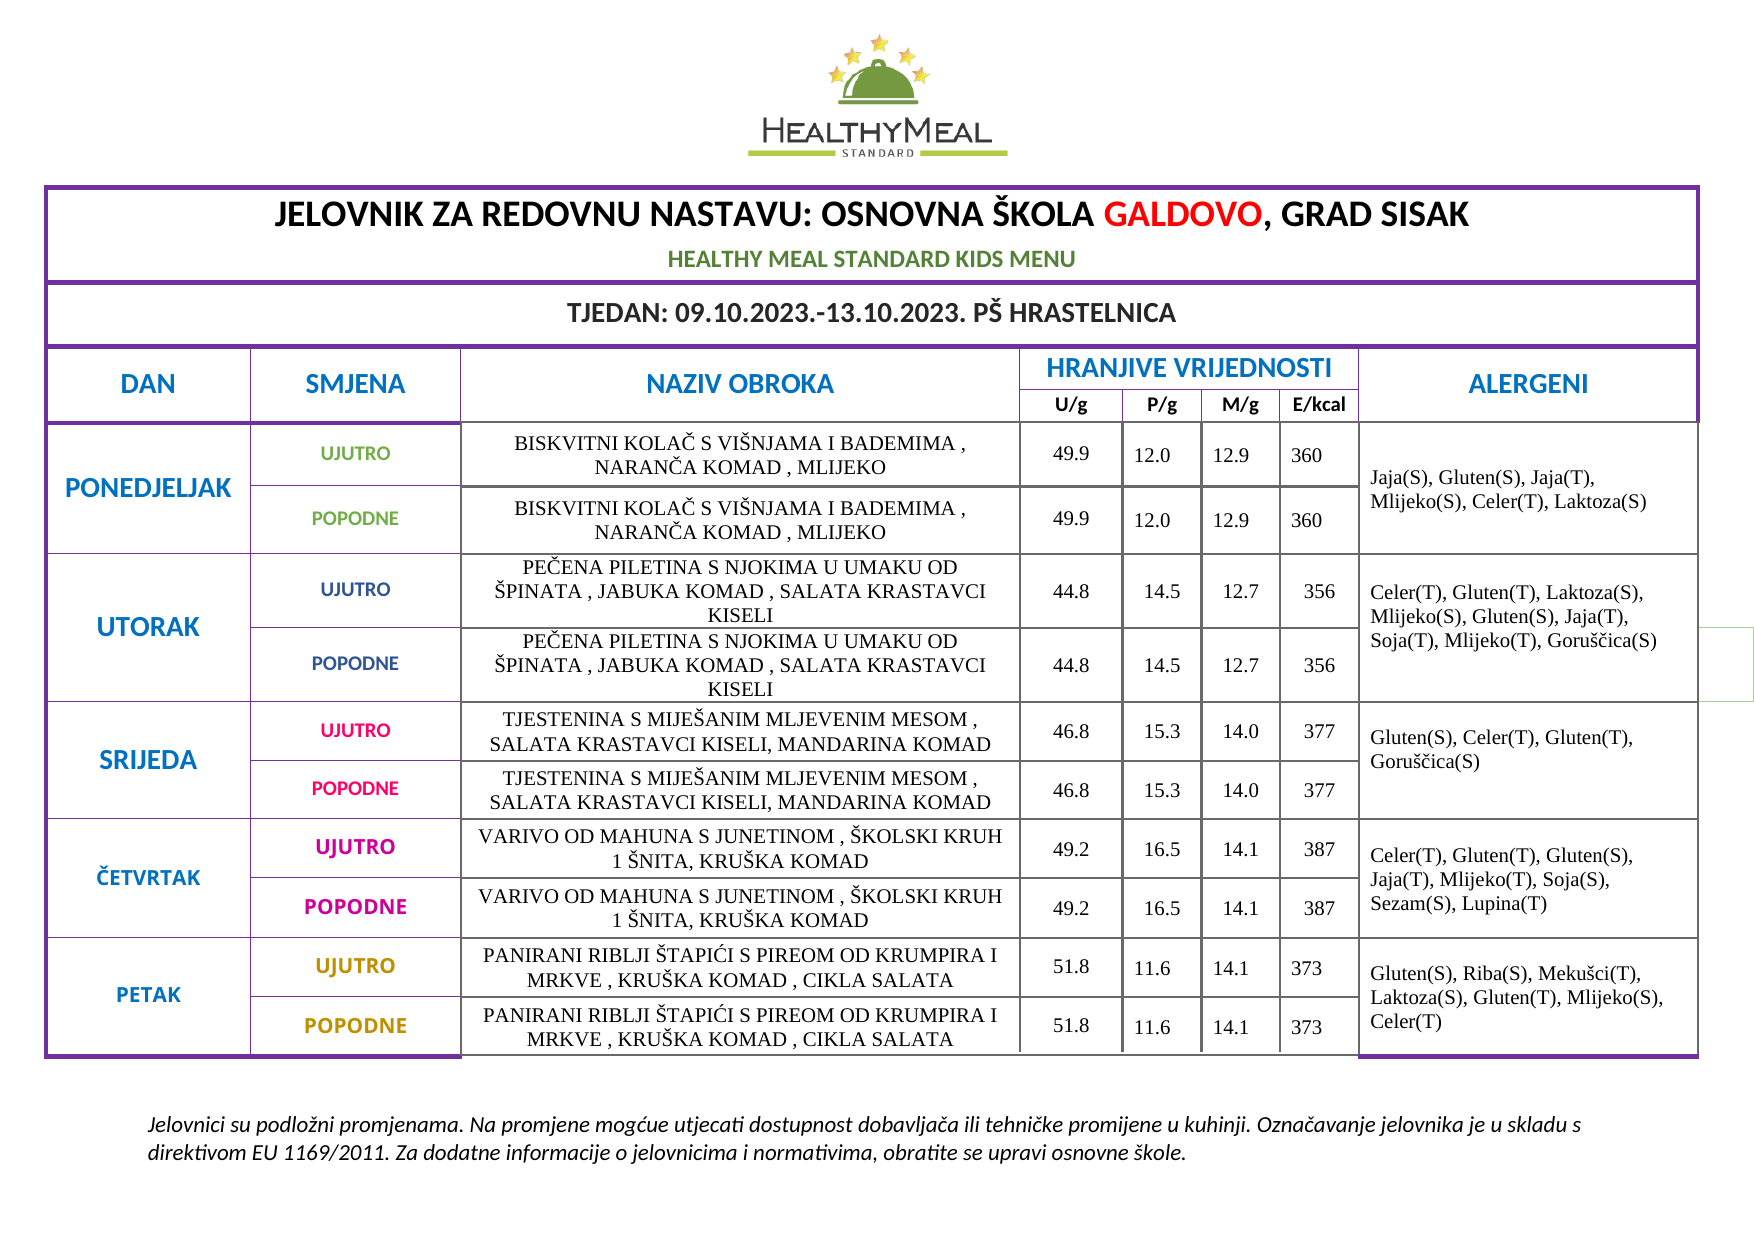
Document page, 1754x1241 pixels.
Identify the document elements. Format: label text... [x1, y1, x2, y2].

table_cell U/g [1020, 390, 1122, 421]
table_cell Celer(T), Gluten(T), Laktoza(S), Mlijeko(S), Gluten(S), Jaja(T), Soja(T), Mlijeko(T), Goruščica(S) [1360, 555, 1697, 701]
table_cell UJUTRO [251, 819, 460, 877]
table_cell PEČENA PILETINA S NJOKIMA U UMAKU OD ŠPINATA , JABUKA KOMAD , SALATA KRASTAVCI KISELI [462, 629, 1019, 701]
table_cell UJUTRO [251, 425, 460, 485]
table_cell 12.0 [1124, 488, 1200, 553]
table_cell HRANJIVE VRIJEDNOSTI [1020, 349, 1358, 389]
table_cell 49.9 [1021, 488, 1121, 553]
table_cell 12.0 [1124, 423, 1200, 485]
table_cell 356 [1281, 629, 1358, 701]
table_cell 11.6 [1124, 939, 1200, 996]
table_cell ALERGENI [1359, 349, 1696, 421]
table_cell [1699, 628, 1753, 701]
table_cell 14.1 [1203, 939, 1279, 996]
table_cell DAN [48, 349, 250, 421]
table_cell Gluten(S), Riba(S), Mekušci(T), Laktoza(S), Gluten(T), Mlijeko(S), Celer(T) [1360, 939, 1697, 1054]
table_cell POPODNE [251, 761, 460, 818]
table_cell 373 [1281, 939, 1358, 996]
table_cell Gluten(S), Celer(T), Gluten(T), Goruščica(S) [1360, 703, 1697, 818]
table_cell UTORAK [48, 554, 250, 701]
table_cell 356 [1281, 555, 1358, 627]
table_cell M/g [1202, 390, 1279, 421]
table_cell 16.5 [1124, 879, 1200, 937]
table_cell PANIRANI RIBLJI ŠTAPIĆI S PIREOM OD KRUMPIRA I MRKVE , KRUŠKA KOMAD , CIKLA SALATA [462, 998, 1020, 1054]
table_cell 44.8 [1021, 629, 1121, 701]
table_cell TJESTENINA S MIJEŠANIM MLJEVENIM MESOM , SALATA KRASTAVCI KISELI, MANDARINA KOMAD [462, 762, 1019, 818]
table_cell 387 [1281, 820, 1358, 877]
table_cell 377 [1281, 762, 1358, 818]
table_cell 49.2 [1021, 879, 1121, 937]
table_cell UJUTRO [251, 938, 460, 996]
table_cell BISKVITNI KOLAČ S VIŠNJAMA I BADEMIMA , NARANČA KOMAD , MLIJEKO [462, 488, 1019, 553]
table_cell 14.1 [1201, 998, 1279, 1054]
table_cell 15.3 [1124, 762, 1200, 818]
table_cell BISKVITNI KOLAČ S VIŠNJAMA I BADEMIMA , NARANČA KOMAD , MLIJEKO [462, 423, 1019, 485]
table_cell POPODNE [251, 486, 460, 553]
table_cell TJESTENINA S MIJEŠANIM MLJEVENIM MESOM , SALATA KRASTAVCI KISELI, MANDARINA KOMAD [462, 703, 1019, 760]
table_cell VARIVO OD MAHUNA S JUNETINOM , ŠKOLSKI KRUH 1 ŠNITA, KRUŠKA KOMAD [462, 879, 1019, 937]
table_cell 12.7 [1203, 629, 1279, 701]
table_cell 11.6 [1123, 998, 1201, 1054]
table_cell 387 [1281, 879, 1358, 937]
table_cell 15.3 [1124, 703, 1200, 760]
table_cell TJEDAN: 09.10.2023.-13.10.2023. PŠ HRASTELNICA [48, 285, 1696, 344]
table_cell 16.5 [1124, 820, 1200, 877]
table_cell 51.8 [1020, 998, 1122, 1054]
table_cell 14.1 [1203, 879, 1279, 937]
table_cell 12.9 [1203, 423, 1279, 485]
table_cell POPODNE [251, 878, 460, 937]
table_cell 51.8 [1021, 939, 1121, 996]
table_cell P/g [1123, 390, 1201, 421]
table_cell POPODNE [251, 997, 460, 1054]
table_cell UJUTRO [251, 554, 460, 627]
table_cell 360 [1281, 423, 1358, 485]
table_cell PONEDJELJAK [48, 425, 250, 553]
table_cell E/kcal [1280, 390, 1358, 421]
table_cell 377 [1281, 703, 1358, 760]
table_cell 49.2 [1021, 820, 1121, 877]
picture [745, 29, 1008, 171]
table_cell PETAK [48, 938, 250, 1054]
table_cell POPODNE [251, 628, 460, 701]
table_cell 12.7 [1203, 555, 1279, 627]
table_cell SRIJEDA [48, 702, 250, 818]
table_cell SMJENA [251, 349, 460, 421]
table_cell 46.8 [1021, 762, 1121, 818]
table_cell PANIRANI RIBLJI ŠTAPIĆI S PIREOM OD KRUMPIRA I MRKVE , KRUŠKA KOMAD , CIKLA SALATA [462, 939, 1019, 996]
table_cell PEČENA PILETINA S NJOKIMA U UMAKU OD ŠPINATA , JABUKA KOMAD , SALATA KRASTAVCI KISELI [462, 555, 1019, 627]
table_cell 14.0 [1203, 703, 1279, 760]
table_cell 46.8 [1021, 703, 1121, 760]
table_header JELOVNIK ZA REDOVNU NASTAVU: OSNOVNA ŠKOLA GALDOVO, GRAD SISAK HEALTHY MEAL STANDARD KIDS MENU [48, 190, 1696, 280]
table_cell 14.5 [1124, 629, 1200, 701]
table_cell 373 [1280, 998, 1358, 1054]
table_cell 14.1 [1203, 820, 1279, 877]
table_cell Celer(T), Gluten(T), Gluten(S), Jaja(T), Mlijeko(T), Soja(S), Sezam(S), Lupina(T) [1360, 820, 1697, 937]
table_cell ČETVRTAK [48, 819, 250, 937]
table_cell VARIVO OD MAHUNA S JUNETINOM , ŠKOLSKI KRUH 1 ŠNITA, KRUŠKA KOMAD [462, 820, 1019, 877]
table_cell 12.9 [1203, 488, 1279, 553]
table_cell NAZIV OBROKA [461, 349, 1019, 421]
table_cell 14.5 [1124, 555, 1200, 627]
table_cell Jaja(S), Gluten(S), Jaja(T), Mlijeko(S), Celer(T), Laktoza(S) [1360, 423, 1697, 553]
table_cell 360 [1281, 488, 1358, 553]
table_cell 49.9 [1021, 423, 1121, 485]
table_cell UJUTRO [251, 702, 460, 760]
table_cell 14.0 [1203, 762, 1279, 818]
table_cell 44.8 [1021, 555, 1121, 627]
